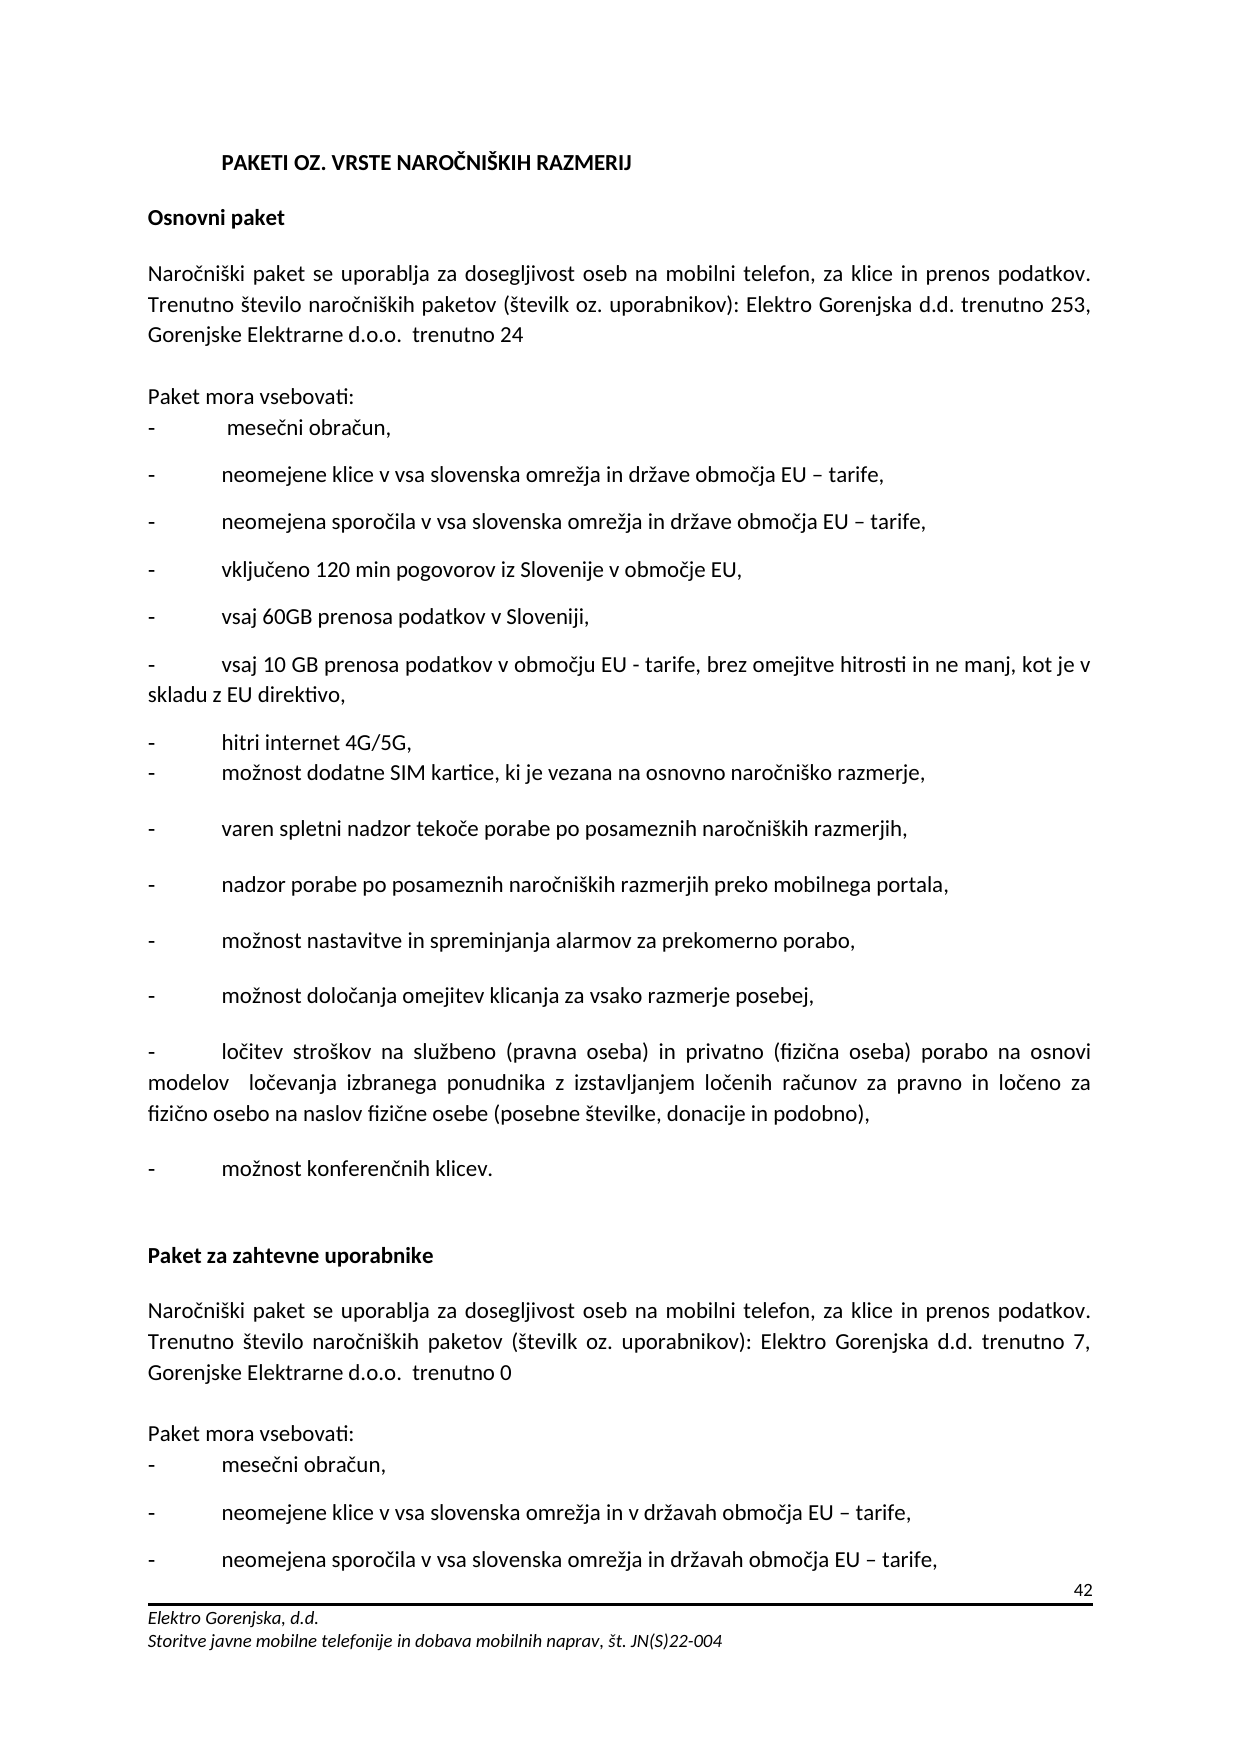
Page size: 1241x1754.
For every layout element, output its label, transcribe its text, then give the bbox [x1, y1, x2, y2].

list nadzor porabe po posameznih naročniških razmerjih preko mobilnega portala, [148, 870, 1093, 898]
list neomejena sporočila v vsa slovenska omrežja in države območja EU – tarife, [148, 507, 1093, 536]
list neomejena sporočila v vsa slovenska omrežja in državah območja EU – tarife, [148, 1545, 1093, 1573]
list možnost nastavitve in spreminjanja alarmov za prekomerno porabo, [148, 926, 1093, 954]
text Paket mora vsebovati: [148, 382, 1093, 410]
list možnost določanja omejitev klicanja za vsako razmerje posebej, [148, 981, 1093, 1009]
text Osnovni paket [148, 203, 1093, 231]
list ločitev stroškov na službeno (pravna oseba) in privatno (fizična oseba) porabo na osnovi modelov ločevanja izbranega ponudnika z izstavljanjem ločenih računov za pravno in ločeno za fizično osebo na naslov fizične osebe (posebne številke, donacije in podobno), [148, 1037, 1093, 1127]
list hitri internet 4G/5G, [148, 728, 1093, 756]
text Naročniški paket se uporablja za dosegljivost oseb na mobilni telefon, za klice in prenos podatkov. Trenutno število naročniških paketov (številk oz. uporabnikov): Elektro Gorenjska d.d. trenutno 7, Gorenjske Elektrarne d.o.o. trenutno 0 [148, 1297, 1093, 1386]
text Paket za zahtevne uporabnike [148, 1241, 1093, 1269]
list neomejene klice v vsa slovenska omrežja in države območja EU – tarife, [148, 460, 1093, 488]
list varen spletni nadzor tekoče porabe po posameznih naročniških razmerjih, [148, 814, 1093, 842]
list mesečni obračun, [148, 413, 1093, 441]
list možnost konferenčnih klicev. [148, 1154, 1093, 1182]
list PAKETI OZ. VRSTE NAROČNIŠKIH RAZMERIJ [148, 148, 1093, 176]
text Naročniški paket se uporablja za dosegljivost oseb na mobilni telefon, za klice in prenos podatkov. Trenutno število naročniških paketov (številk oz. uporabnikov): Elektro Gorenjska d.d. trenutno 253, Gorenjske Elektrarne d.o.o. trenutno 24 [148, 259, 1093, 348]
list neomejene klice v vsa slovenska omrežja in v državah območja EU – tarife, [148, 1498, 1093, 1526]
list možnost dodatne SIM kartice, ki je vezana na osnovno naročniško razmerje, [148, 758, 1093, 787]
text Paket mora vsebovati: [148, 1419, 1093, 1447]
list vključeno 120 min pogovorov iz Slovenije v območje EU, [148, 555, 1093, 583]
list vsaj 60GB prenosa podatkov v Sloveniji, [148, 602, 1093, 630]
list mesečni obračun, [148, 1450, 1093, 1478]
list vsaj 10 GB prenosa podatkov v območju EU - tarife, brez omejitve hitrosti in ne manj, kot je v skladu z EU direktivo, [148, 650, 1093, 708]
